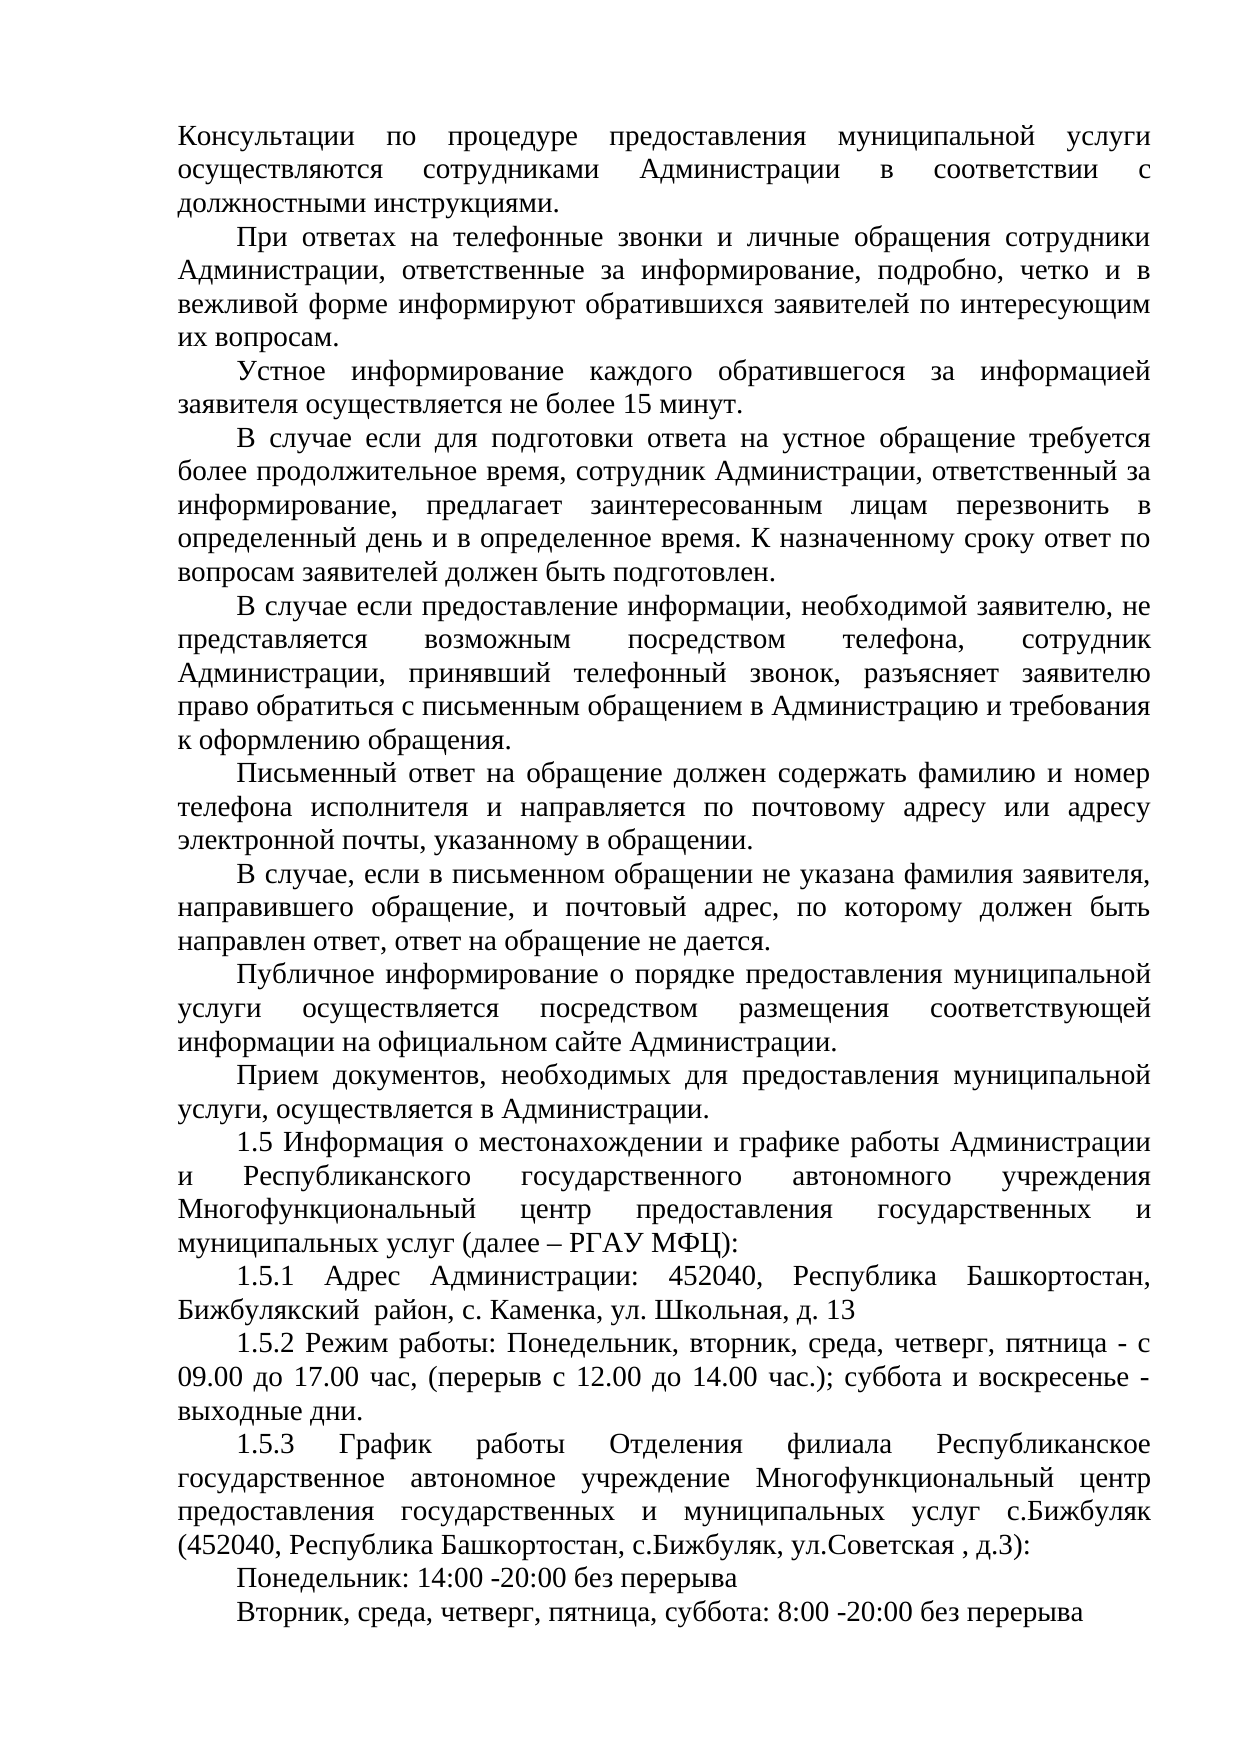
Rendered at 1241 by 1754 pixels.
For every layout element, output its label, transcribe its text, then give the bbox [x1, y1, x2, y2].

text Письменный ответ на обращение должен содержать фамилию и номер телефона исполнителя и направляется по почтовому адресу или адресу электронной почты, указанному в обращении. [177, 755, 1152, 856]
text 1.5 Информация о местонахождении и графике работы Администрации и Республиканского государственного автономного учреждения Многофункциональный центр предоставления государственных и муниципальных услуг (далее – РГАУ МФЦ): [177, 1124, 1152, 1258]
text Прием документов, необходимых для предоставления муниципальной услуги, осуществляется в Администрации. [177, 1057, 1152, 1124]
text 1.5.1 Адрес Администрации: 452040, Республика Башкортостан, Бижбулякский район, с. Каменка, ул. Школьная, д. 13 [177, 1258, 1152, 1326]
text 1.5.2 Режим работы: Понедельник, вторник, среда, четверг, пятница - с 09.00 до 17.00 час, (перерыв с 12.00 до 14.00 час.); суббота и воскресенье - выходные дни. [177, 1326, 1152, 1426]
text 1.5.3 График работы Отделения филиала Республиканское государственное автономное учреждение Многофункциональный центр предоставления государственных и муниципальных услуг с.Бижбуляк (452040, Республика Башкортостан, с.Бижбуляк, ул.Советская , д.3): [177, 1426, 1152, 1560]
text Понедельник: 14:00 -20:00 без перерыва [177, 1560, 1152, 1594]
text При ответах на телефонные звонки и личные обращения сотрудники Администрации, ответственные за информирование, подробно, четко и в вежливой форме информируют обратившихся заявителей по интересующим их вопросам. [177, 219, 1152, 353]
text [177, 118, 1152, 219]
text Устное информирование каждого обратившегося за информацией заявителя осуществляется не более 15 минут. [177, 353, 1152, 420]
text Вторник, среда, четверг, пятница, суббота: 8:00 -20:00 без перерыва [177, 1594, 1152, 1627]
text В случае, если в письменном обращении не указана фамилия заявителя, направившего обращение, и почтовый адрес, по которому должен быть направлен ответ, ответ на обращение не дается. [177, 856, 1152, 957]
text В случае если предоставление информации, необходимой заявителю, не представляется возможным посредством телефона, сотрудник Администрации, принявший телефонный звонок, разъясняет заявителю право обратиться с письменным обращением в Администрацию и требования к оформлению обращения. [177, 588, 1152, 755]
text В случае если для подготовки ответа на устное обращение требуется более продолжительное время, сотрудник Администрации, ответственный за информирование, предлагает заинтересованным лицам перезвонить в определенный день и в определенное время. К назначенному сроку ответ по вопросам заявителей должен быть подготовлен. [177, 420, 1152, 588]
text Публичное информирование о порядке предоставления муниципальной услуги осуществляется посредством размещения соответствующей информации на официальном сайте Администрации. [177, 957, 1152, 1057]
